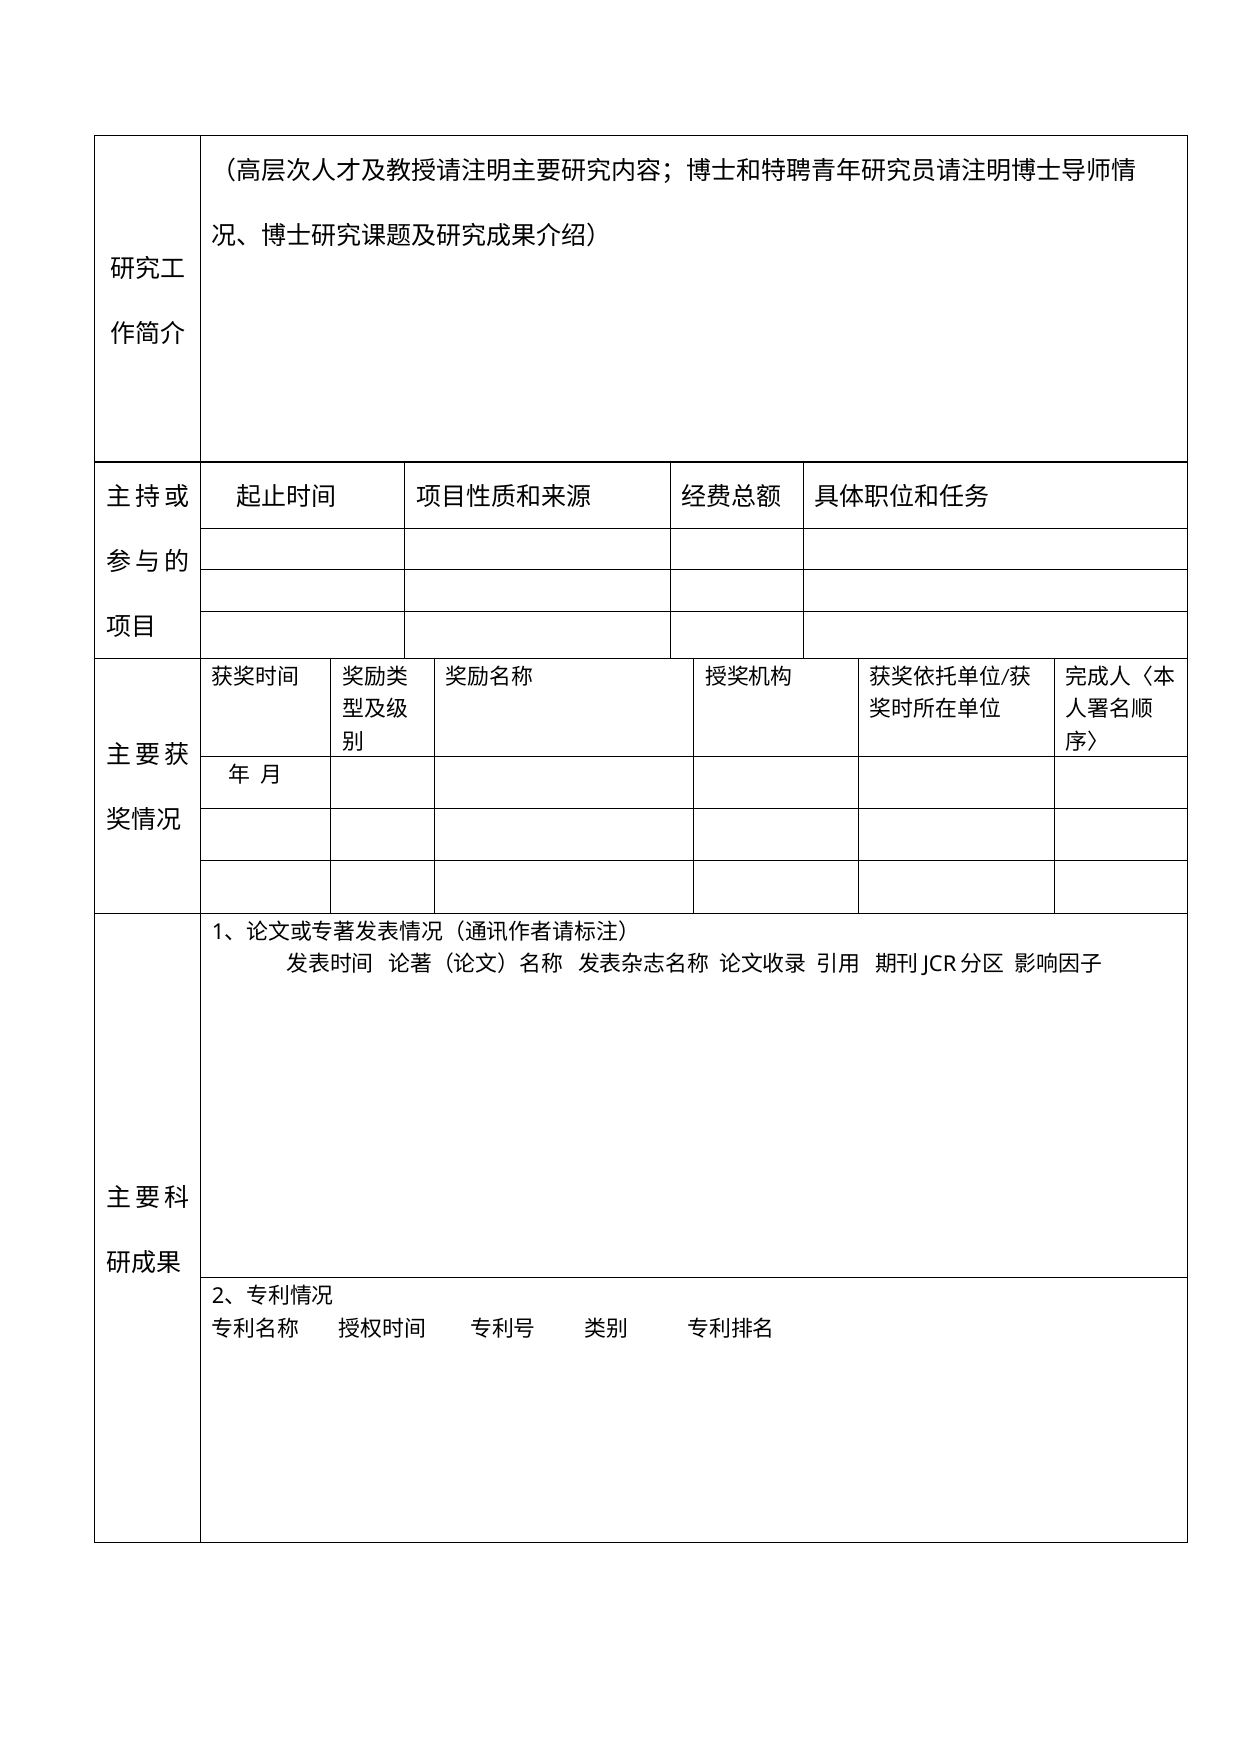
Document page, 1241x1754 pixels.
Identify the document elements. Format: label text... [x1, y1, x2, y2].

table_cell [201, 861, 330, 912]
table_cell 获奖时间 [201, 659, 330, 756]
table_cell [804, 570, 1187, 611]
table_cell 主要科研成果 [95, 914, 200, 1542]
table_cell [671, 570, 803, 611]
table_cell [405, 529, 670, 569]
table_cell [331, 809, 434, 860]
table_cell 奖励类型及级别 [331, 659, 434, 756]
table_cell 授奖机构 [694, 659, 858, 756]
table_cell 主持或参与的项目 [95, 463, 200, 657]
table_cell 获奖依托单位/获奖时所在单位 [859, 659, 1054, 756]
table_cell [859, 757, 1054, 808]
table_cell [804, 529, 1187, 569]
table_cell 研究工作简介 [95, 136, 200, 461]
table_cell 奖励名称 [435, 659, 693, 756]
table_cell 起止时间 [201, 463, 404, 527]
table_cell [1055, 861, 1187, 912]
table_cell [671, 612, 803, 657]
table_cell 2、专利情况 专利名称 授权时间 专利号 类别 专利排名 [201, 1278, 1187, 1542]
table_cell [435, 861, 693, 912]
table_cell [1055, 757, 1187, 808]
table_cell [201, 612, 404, 657]
table_cell [859, 809, 1054, 860]
table_cell [859, 861, 1054, 912]
table_cell 1、论文或专著发表情况（通讯作者请标注） 发表时间 论著（论文）名称 发表杂志名称 论文收录 引用 期刊JCR分区 影响因子 [201, 914, 1187, 1277]
table_cell [331, 861, 434, 912]
table_cell [405, 570, 670, 611]
table_cell 完成人〈本人署名顺序〉 [1055, 659, 1187, 756]
table_cell [435, 757, 693, 808]
table_cell [201, 529, 404, 569]
table_cell [331, 757, 434, 808]
table_cell [201, 809, 330, 860]
table_cell [804, 612, 1187, 657]
table_cell 具体职位和任务 [804, 463, 1187, 527]
table_cell [435, 809, 693, 860]
table_cell [1055, 809, 1187, 860]
table_cell （高层次人才及教授请注明主要研究内容；博士和特聘青年研究员请注明博士导师情况、博士研究课题及研究成果介绍） [201, 136, 1187, 461]
table_cell [694, 861, 858, 912]
table_cell 经费总额 [671, 463, 803, 527]
table_cell 年 月 [201, 757, 330, 808]
table_cell [694, 809, 858, 860]
table_cell [671, 529, 803, 569]
table_cell 主要获奖情况 [95, 659, 200, 912]
table_cell 项目性质和来源 [405, 463, 670, 527]
table_cell [201, 570, 404, 611]
table_cell [694, 757, 858, 808]
table_cell [405, 612, 670, 657]
